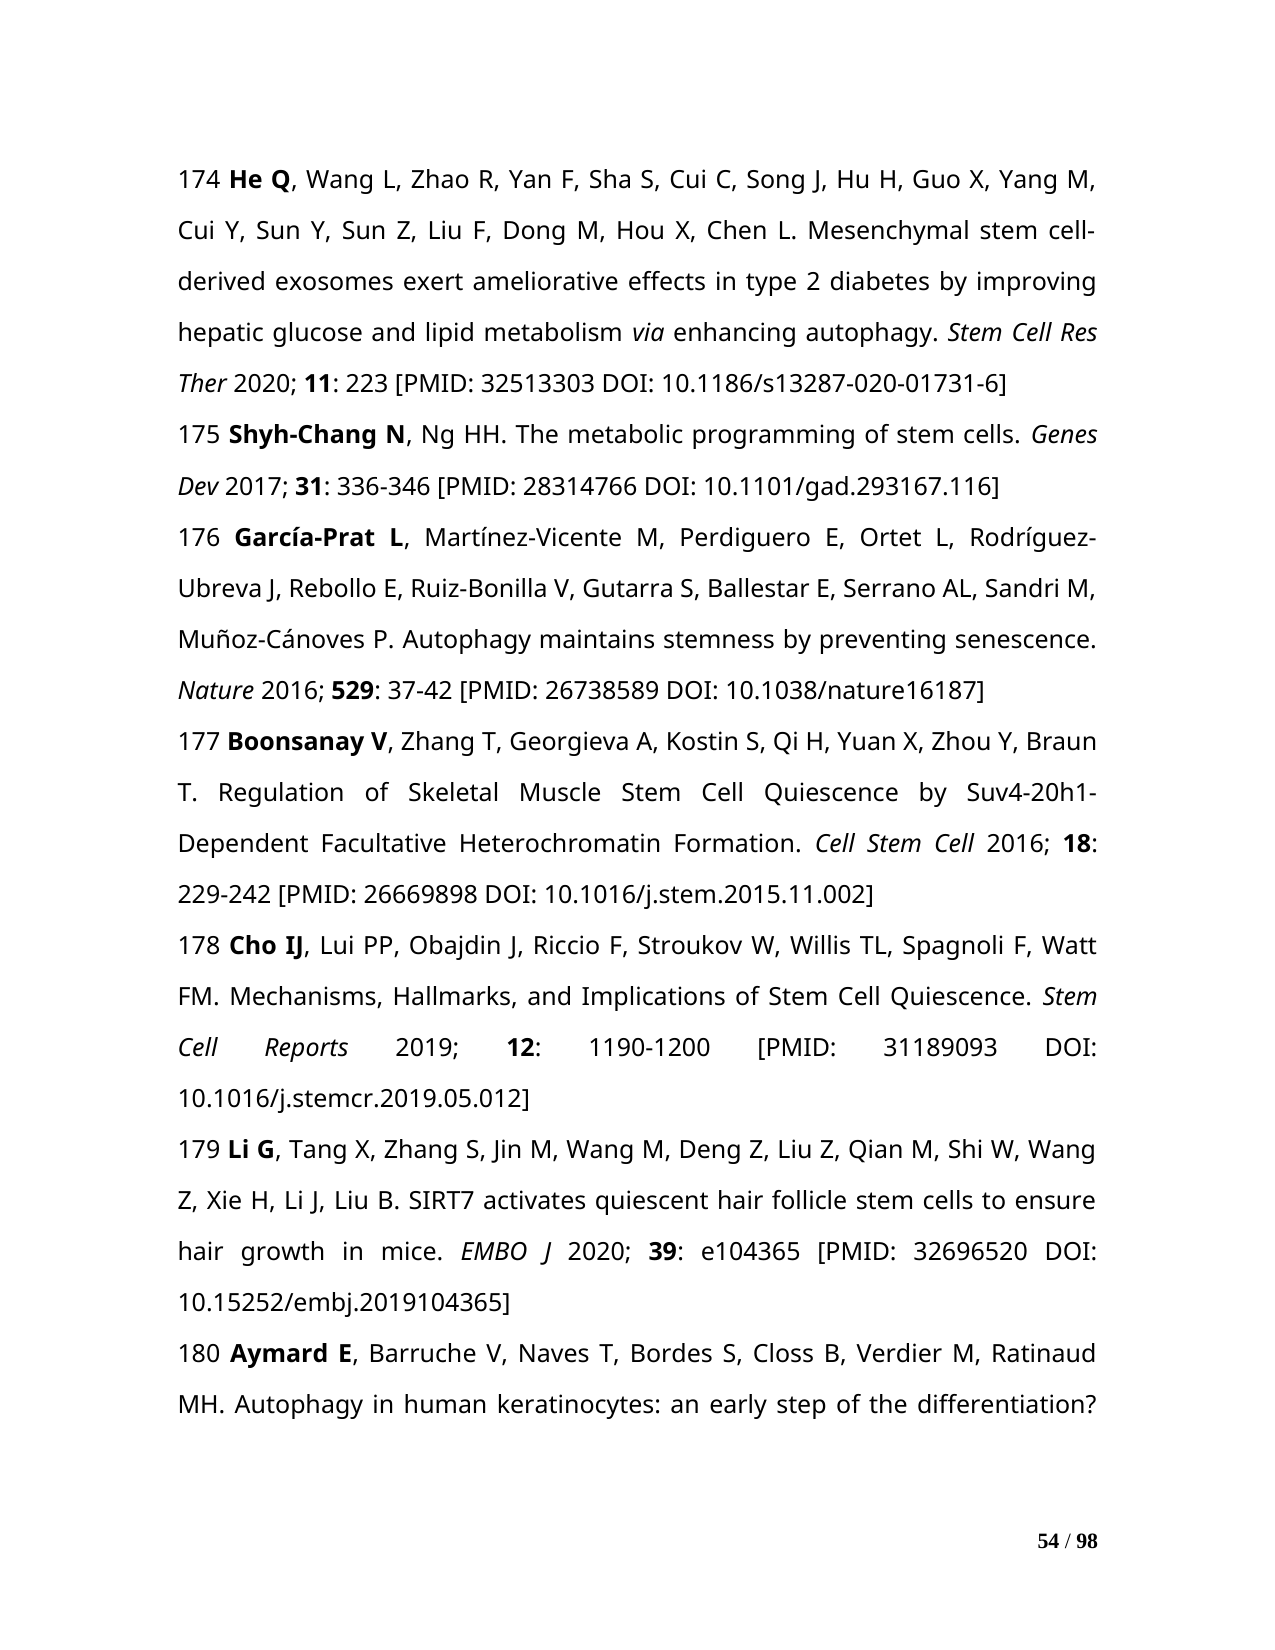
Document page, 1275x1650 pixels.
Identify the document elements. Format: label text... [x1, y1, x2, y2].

text 178 Cho IJ, Lui PP, Obajdin J, Riccio F, Stroukov W, Willis TL, Spagnoli F, Watt FM. Mechanisms, Hallmarks, and Implications of Stem Cell Quiescence. Stem Cell Reports 2019; 12: 1190-1200 [PMID: 31189093 DOI: 10.1016/j.stemcr.2019.05.012] [177, 927, 1098, 1115]
text 176 García-Prat L, Martínez-Vicente M, Perdiguero E, Ortet L, Rodríguez-Ubreva J, Rebollo E, Ruiz-Bonilla V, Gutarra S, Ballestar E, Serrano AL, Sandri M, Muñoz-Cánoves P. Autophagy maintains stemness by preventing senescence. Nature 2016; 529: 37-42 [PMID: 26738589 DOI: 10.1038/nature16187] [177, 519, 1098, 706]
text 174 He Q, Wang L, Zhao R, Yan F, Sha S, Cui C, Song J, Hu H, Guo X, Yang M, Cui Y, Sun Y, Sun Z, Liu F, Dong M, Hou X, Chen L. Mesenchymal stem cell-derived exosomes exert ameliorative effects in type 2 diabetes by improving hepatic glucose and lipid metabolism via enhancing autophagy. Stem Cell Res Ther 2020; 11: 223 [PMID: 32513303 DOI: 10.1186/s13287-020-01731-6] [177, 162, 1098, 400]
text 179 Li G, Tang X, Zhang S, Jin M, Wang M, Deng Z, Liu Z, Qian M, Shi W, Wang Z, Xie H, Li J, Liu B. SIRT7 activates quiescent hair follicle stem cells to ensure hair growth in mice. EMBO J 2020; 39: e104365 [PMID: 32696520 DOI: 10.15252/embj.2019104365] [177, 1132, 1098, 1319]
text 175 Shyh-Chang N, Ng HH. The metabolic programming of stem cells. Genes Dev 2017; 31: 336-346 [PMID: 28314766 DOI: 10.1101/gad.293167.116] [177, 417, 1098, 502]
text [177, 1336, 1098, 1421]
text 177 Boonsanay V, Zhang T, Georgieva A, Kostin S, Qi H, Yuan X, Zhou Y, Braun T. Regulation of Skeletal Muscle Stem Cell Quiescence by Suv4-20h1-Dependent Facultative Heterochromatin Formation. Cell Stem Cell 2016; 18: 229-242 [PMID: 26669898 DOI: 10.1016/j.stem.2015.11.002] [177, 723, 1098, 911]
